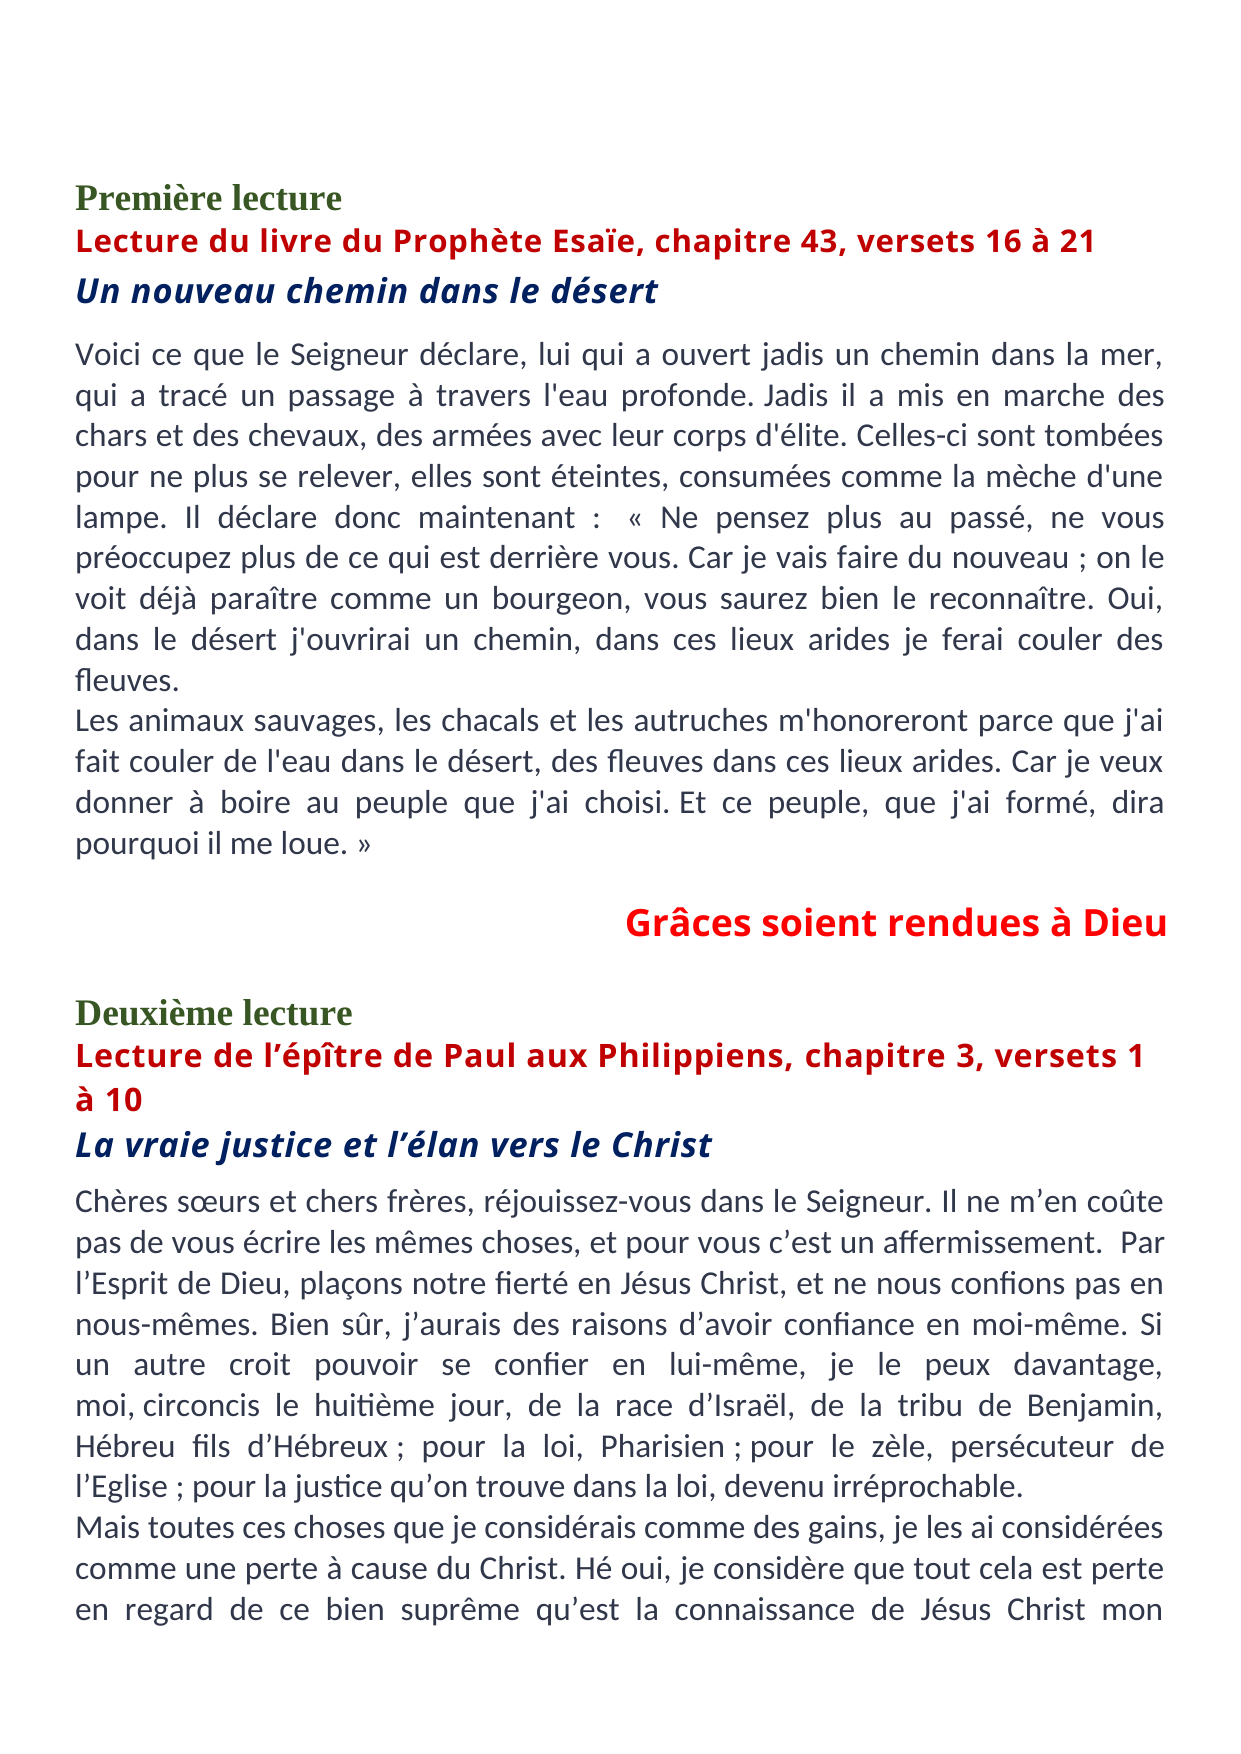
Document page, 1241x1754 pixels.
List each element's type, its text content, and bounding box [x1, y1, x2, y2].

text La vraie justice et l’élan vers le Christ [75, 1121, 1168, 1168]
text Un nouveau chemin dans le désert [75, 267, 1168, 313]
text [75, 1506, 1165, 1628]
text Lecture de l’épître de Paul aux Philippiens, chapitre 3, versets 1 à 10 [75, 1033, 1168, 1121]
text Les animaux sauvages, les chacals et les autruches m'honoreront parce que j'ai fait couler de l'eau dans le désert, des fleuves dans ces lieux arides. Car je veux donner à boire au peuple que j'ai choisi. Et ce peuple, que j'ai formé, dira pourquoi il me loue. » [75, 699, 1165, 862]
text Voici ce que le Seigneur déclare, lui qui a ouvert jadis un chemin dans la mer, qui a tracé un passage à travers l'eau profonde. Jadis il a mis en marche des chars et des chevaux, des armées avec leur corps d'élite. Celles-ci sont tombées pour ne plus se relever, elles sont éteintes, consumées comme la mèche d'une lampe. Il déclare donc maintenant : « Ne pensez plus au passé, ne vous préoccupez plus de ce qui est derrière vous. Car je vais faire du nouveau ; on le voit déjà paraître comme un bourgeon, vous saurez bien le reconnaître. Oui, dans le désert j'ouvrirai un chemin, dans ces lieux arides je ferai couler des fleuves. [75, 333, 1165, 699]
text Lecture du livre du Prophète Esaïe, chapitre 43, versets 16 à 21 [75, 219, 1168, 262]
text Première lecture [75, 176, 1168, 219]
text Deuxième lecture [75, 990, 1168, 1033]
text Chères sœurs et chers frères, réjouissez-vous dans le Seigneur. Il ne m’en coûte pas de vous écrire les mêmes choses, et pour vous c’est un affermissement. Par l’Esprit de Dieu, plaçons notre fierté en Jésus Christ, et ne nous confions pas en nous-mêmes. Bien sûr, j’aurais des raisons d’avoir confiance en moi-même. Si un autre croit pouvoir se confier en lui-même, je le peux davantage, moi, circoncis le huitième jour, de la race d’Israël, de la tribu de Benjamin, Hébreu fils d’Hébreux ; pour la loi, Pharisien ; pour le zèle, persécuteur de l’Eglise ; pour la justice qu’on trouve dans la loi, devenu irréprochable. [75, 1180, 1165, 1506]
text Grâces soient rendues à Dieu [75, 896, 1168, 947]
